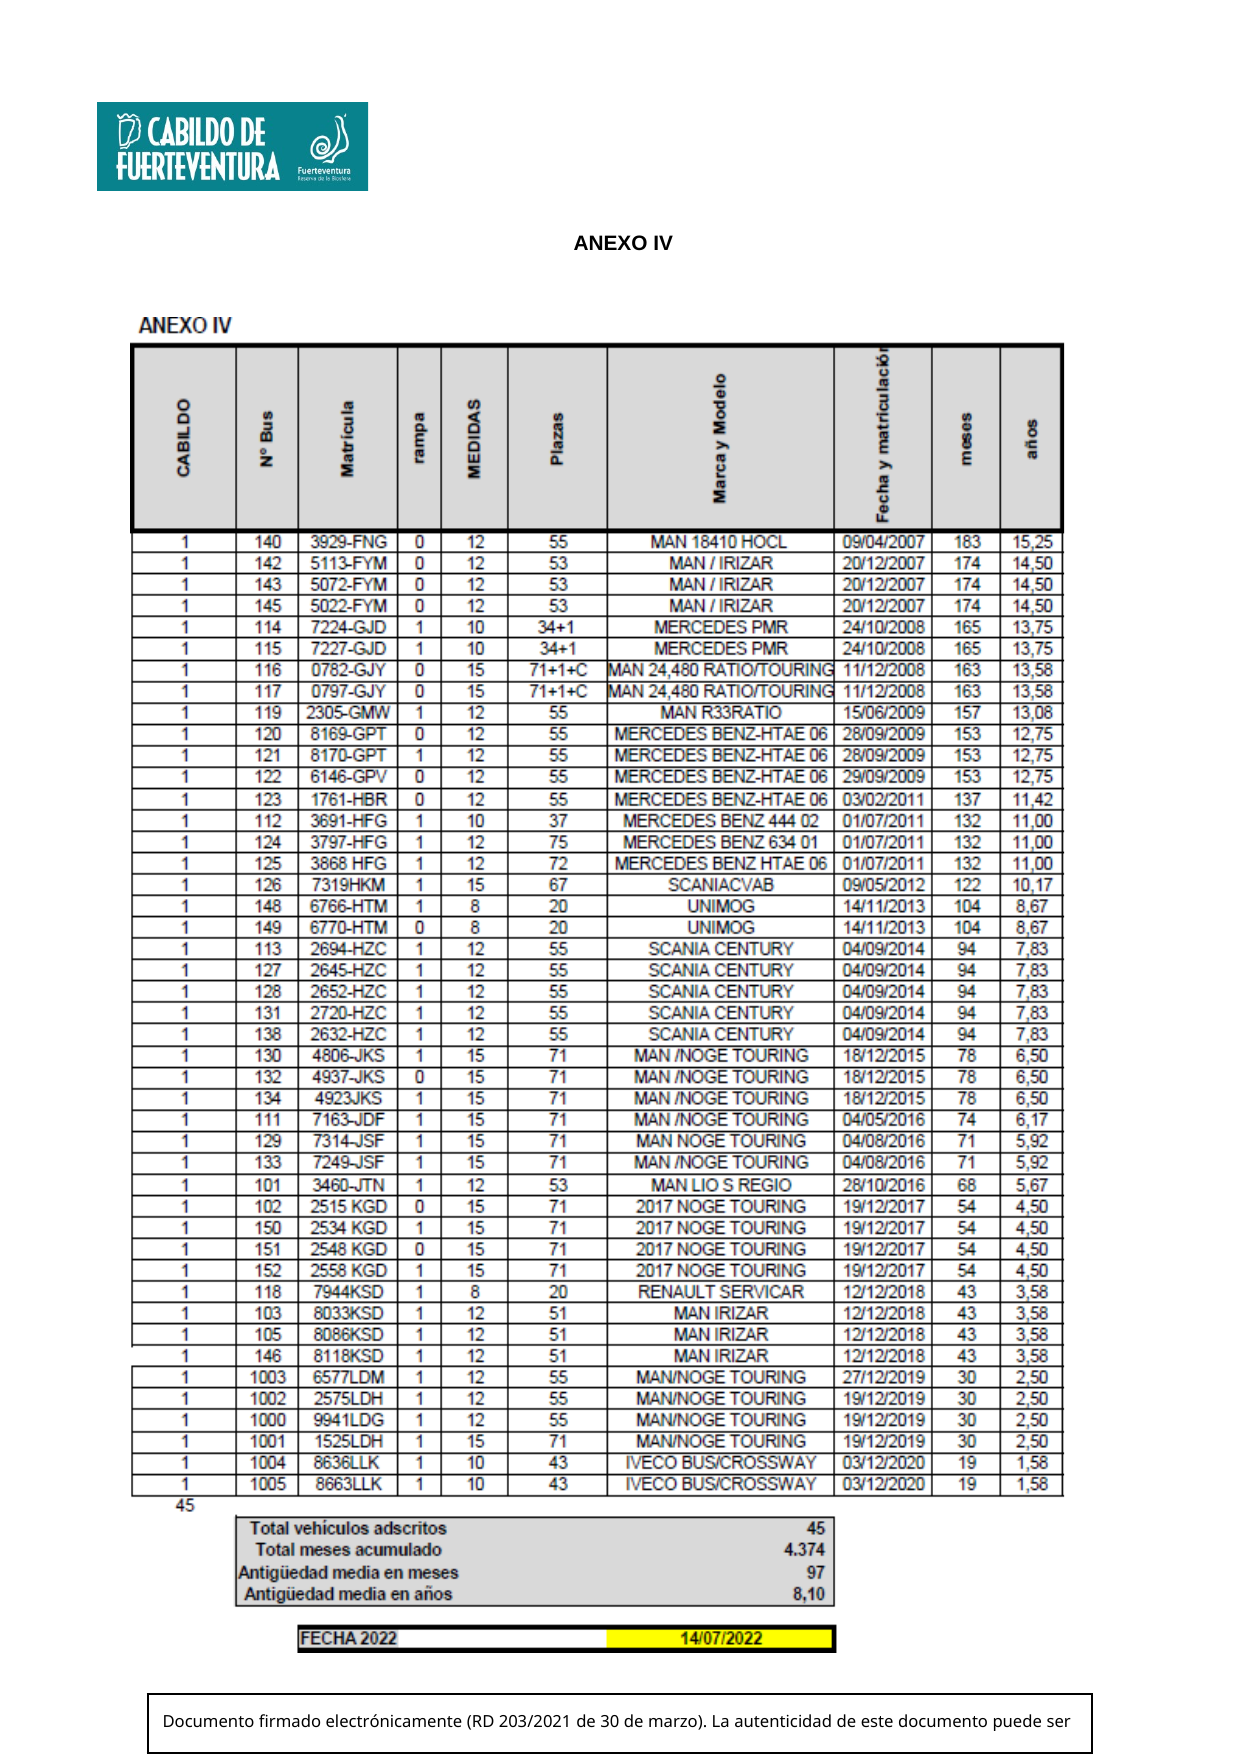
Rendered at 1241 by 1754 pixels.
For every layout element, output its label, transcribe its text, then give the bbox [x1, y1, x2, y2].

picture [130, 317, 1065, 1653]
text ANEXO IV [256, 231, 989, 255]
picture [97, 102, 369, 191]
